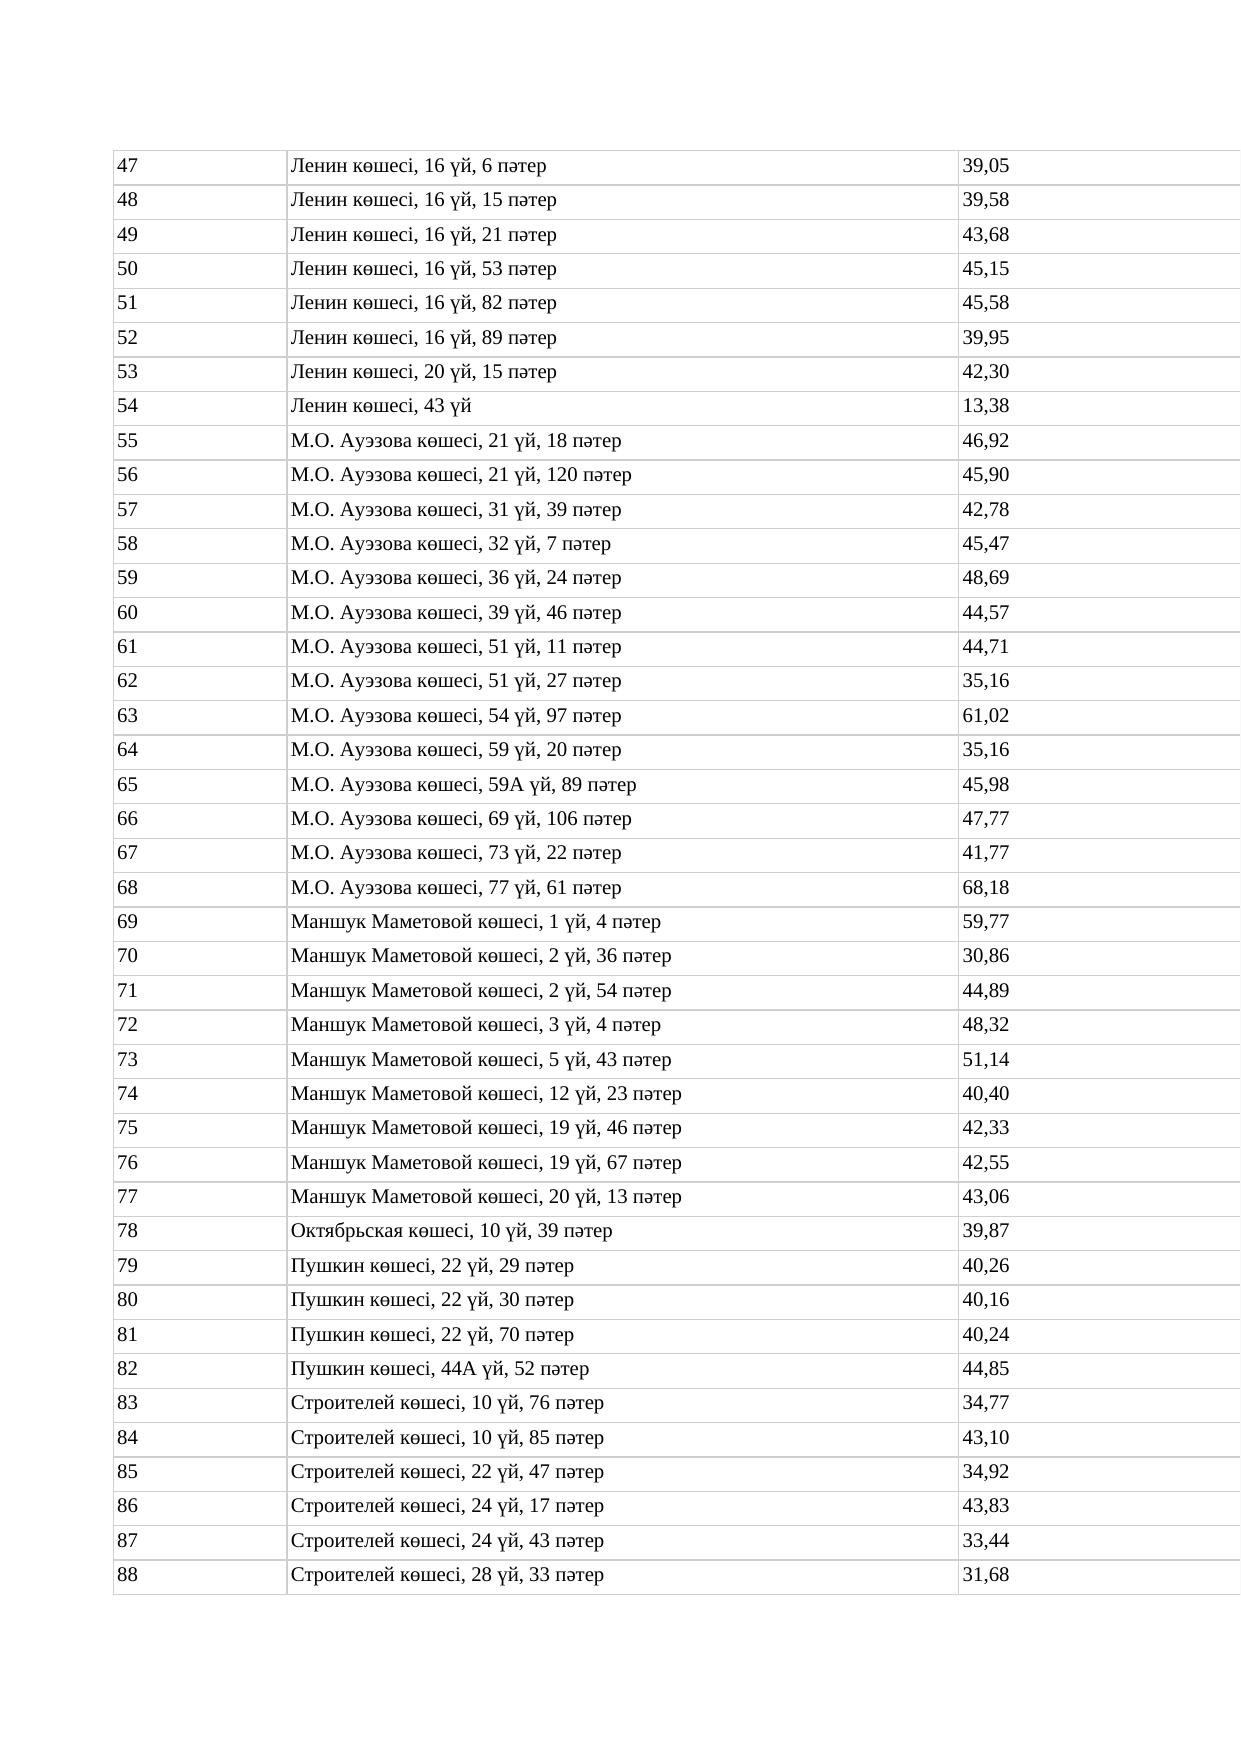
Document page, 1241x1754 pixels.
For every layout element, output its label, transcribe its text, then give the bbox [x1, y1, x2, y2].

table_cell 49 [114, 220, 286, 253]
table_cell 73 [114, 1045, 286, 1078]
table_cell 68 [114, 873, 286, 906]
table_cell 39,58 [959, 186, 1240, 219]
table_cell 31,68 [959, 1561, 1240, 1594]
table_cell 57 [114, 495, 286, 528]
table_cell 83 [114, 1389, 286, 1422]
table_cell Ленин көшесі, 43 үй [288, 392, 958, 425]
table_cell 43,83 [959, 1492, 1240, 1525]
table_cell 85 [114, 1458, 286, 1491]
table_cell Пушкин көшесі, 22 үй, 29 пәтер [288, 1251, 958, 1284]
table_cell Строителей көшесі, 10 үй, 85 пәтер [288, 1423, 958, 1456]
table_cell М.О. Ауэзова көшесі, 54 үй, 97 пәтер [288, 701, 958, 734]
table_cell 69 [114, 908, 286, 941]
table_cell М.О. Ауэзова көшесі, 32 үй, 7 пәтер [288, 529, 958, 562]
table_cell 86 [114, 1492, 286, 1525]
table_cell Ленин көшесі, 16 үй, 21 пәтер [288, 220, 958, 253]
table_cell 67 [114, 839, 286, 872]
table_cell 53 [114, 358, 286, 391]
table_cell 62 [114, 667, 286, 700]
table_cell 82 [114, 1354, 286, 1387]
table_cell 43,10 [959, 1423, 1240, 1456]
table_cell 65 [114, 770, 286, 803]
table_cell 39,95 [959, 323, 1240, 356]
table_cell Октябрьская көшесі, 10 үй, 39 пәтер [288, 1217, 958, 1250]
table_cell 48,69 [959, 564, 1240, 597]
table_cell 42,78 [959, 495, 1240, 528]
table_cell 45,15 [959, 254, 1240, 287]
table_cell 77 [114, 1183, 286, 1216]
table_cell 44,89 [959, 976, 1240, 1009]
table_cell 51,14 [959, 1045, 1240, 1078]
table_cell Маншук Маметовой көшесі, 19 үй, 46 пәтер [288, 1114, 958, 1147]
table_cell 63 [114, 701, 286, 734]
table_cell 75 [114, 1114, 286, 1147]
table_cell 61 [114, 633, 286, 666]
table_cell 40,24 [959, 1320, 1240, 1353]
table_cell Ленин көшесі, 20 үй, 15 пәтер [288, 358, 958, 391]
table_cell 60 [114, 598, 286, 631]
table_cell 68,18 [959, 873, 1240, 906]
table_cell Пушкин көшесі, 22 үй, 30 пәтер [288, 1286, 958, 1319]
table_cell 78 [114, 1217, 286, 1250]
table_cell Маншук Маметовой көшесі, 1 үй, 4 пәтер [288, 908, 958, 941]
table_cell 44,57 [959, 598, 1240, 631]
table_cell 76 [114, 1148, 286, 1181]
table_cell Строителей көшесі, 24 үй, 17 пәтер [288, 1492, 958, 1525]
table_cell Ленин көшесі, 16 үй, 53 пәтер [288, 254, 958, 287]
table_cell 46,92 [959, 426, 1240, 459]
table_cell Строителей көшесі, 10 үй, 76 пәтер [288, 1389, 958, 1422]
table_cell 66 [114, 804, 286, 837]
table_cell Маншук Маметовой көшесі, 20 үй, 13 пәтер [288, 1183, 958, 1216]
table_cell 40,40 [959, 1079, 1240, 1112]
table_cell М.О. Ауэзова көшесі, 21 үй, 120 пәтер [288, 461, 958, 494]
table_cell 64 [114, 736, 286, 769]
table_cell М.О. Ауэзова көшесі, 59А үй, 89 пәтер [288, 770, 958, 803]
table_cell 48,32 [959, 1011, 1240, 1044]
table_cell 40,26 [959, 1251, 1240, 1284]
table_cell 35,16 [959, 736, 1240, 769]
table_cell 34,77 [959, 1389, 1240, 1422]
table_cell М.О. Ауэзова көшесі, 31 үй, 39 пәтер [288, 495, 958, 528]
table_cell Маншук Маметовой көшесі, 2 үй, 36 пәтер [288, 942, 958, 975]
table_cell 88 [114, 1561, 286, 1594]
table_cell 42,30 [959, 358, 1240, 391]
table_cell Строителей көшесі, 22 үй, 47 пәтер [288, 1458, 958, 1491]
table_cell 39,05 [959, 151, 1240, 184]
table_cell 45,98 [959, 770, 1240, 803]
table_cell 52 [114, 323, 286, 356]
table_cell 42,33 [959, 1114, 1240, 1147]
table_cell 30,86 [959, 942, 1240, 975]
table_cell 40,16 [959, 1286, 1240, 1319]
table_cell 81 [114, 1320, 286, 1353]
table_cell Маншук Маметовой көшесі, 5 үй, 43 пәтер [288, 1045, 958, 1078]
table_cell Ленин көшесі, 16 үй, 6 пәтер [288, 151, 958, 184]
table_cell 43,68 [959, 220, 1240, 253]
table_cell Строителей көшесі, 28 үй, 33 пәтер [288, 1561, 958, 1594]
table_cell 43,06 [959, 1183, 1240, 1216]
table_cell 50 [114, 254, 286, 287]
table_cell М.О. Ауэзова көшесі, 59 үй, 20 пәтер [288, 736, 958, 769]
table_cell М.О. Ауэзова көшесі, 51 үй, 27 пәтер [288, 667, 958, 700]
table_cell Маншук Маметовой көшесі, 3 үй, 4 пәтер [288, 1011, 958, 1044]
table_cell 33,44 [959, 1526, 1240, 1559]
table_cell 54 [114, 392, 286, 425]
table_cell 44,85 [959, 1354, 1240, 1387]
table_cell Пушкин көшесі, 44А үй, 52 пәтер [288, 1354, 958, 1387]
table_cell Маншук Маметовой көшесі, 19 үй, 67 пәтер [288, 1148, 958, 1181]
table_cell 84 [114, 1423, 286, 1456]
table_cell 45,90 [959, 461, 1240, 494]
table_cell 45,58 [959, 289, 1240, 322]
table_cell Строителей көшесі, 24 үй, 43 пәтер [288, 1526, 958, 1559]
table_cell 87 [114, 1526, 286, 1559]
table_cell 13,38 [959, 392, 1240, 425]
table_cell Пушкин көшесі, 22 үй, 70 пәтер [288, 1320, 958, 1353]
table_cell 42,55 [959, 1148, 1240, 1181]
table_cell М.О. Ауэзова көшесі, 51 үй, 11 пәтер [288, 633, 958, 666]
table_cell 72 [114, 1011, 286, 1044]
table_cell 59,77 [959, 908, 1240, 941]
table_cell М.О. Ауэзова көшесі, 36 үй, 24 пәтер [288, 564, 958, 597]
table_cell Маншук Маметовой көшесі, 12 үй, 23 пәтер [288, 1079, 958, 1112]
table_cell М.О. Ауэзова көшесі, 73 үй, 22 пәтер [288, 839, 958, 872]
table_cell 51 [114, 289, 286, 322]
table_cell 39,87 [959, 1217, 1240, 1250]
table_cell 79 [114, 1251, 286, 1284]
table_cell 45,47 [959, 529, 1240, 562]
table_cell 71 [114, 976, 286, 1009]
table_cell М.О. Ауэзова көшесі, 77 үй, 61 пәтер [288, 873, 958, 906]
table_cell 74 [114, 1079, 286, 1112]
table_cell Ленин көшесі, 16 үй, 15 пәтер [288, 186, 958, 219]
table_cell 61,02 [959, 701, 1240, 734]
table_cell М.О. Ауэзова көшесі, 69 үй, 106 пәтер [288, 804, 958, 837]
table_cell 48 [114, 186, 286, 219]
table_cell 47,77 [959, 804, 1240, 837]
table_cell 70 [114, 942, 286, 975]
table_cell 41,77 [959, 839, 1240, 872]
table_cell 56 [114, 461, 286, 494]
table_cell 35,16 [959, 667, 1240, 700]
table_cell Маншук Маметовой көшесі, 2 үй, 54 пәтер [288, 976, 958, 1009]
table_cell М.О. Ауэзова көшесі, 21 үй, 18 пәтер [288, 426, 958, 459]
table_cell 80 [114, 1286, 286, 1319]
table_cell 47 [114, 151, 286, 184]
table_cell Ленин көшесі, 16 үй, 89 пәтер [288, 323, 958, 356]
table_cell 55 [114, 426, 286, 459]
table_cell М.О. Ауэзова көшесі, 39 үй, 46 пәтер [288, 598, 958, 631]
table_cell 44,71 [959, 633, 1240, 666]
table_cell Ленин көшесі, 16 үй, 82 пәтер [288, 289, 958, 322]
table_cell 59 [114, 564, 286, 597]
table_cell 58 [114, 529, 286, 562]
table_cell 34,92 [959, 1458, 1240, 1491]
